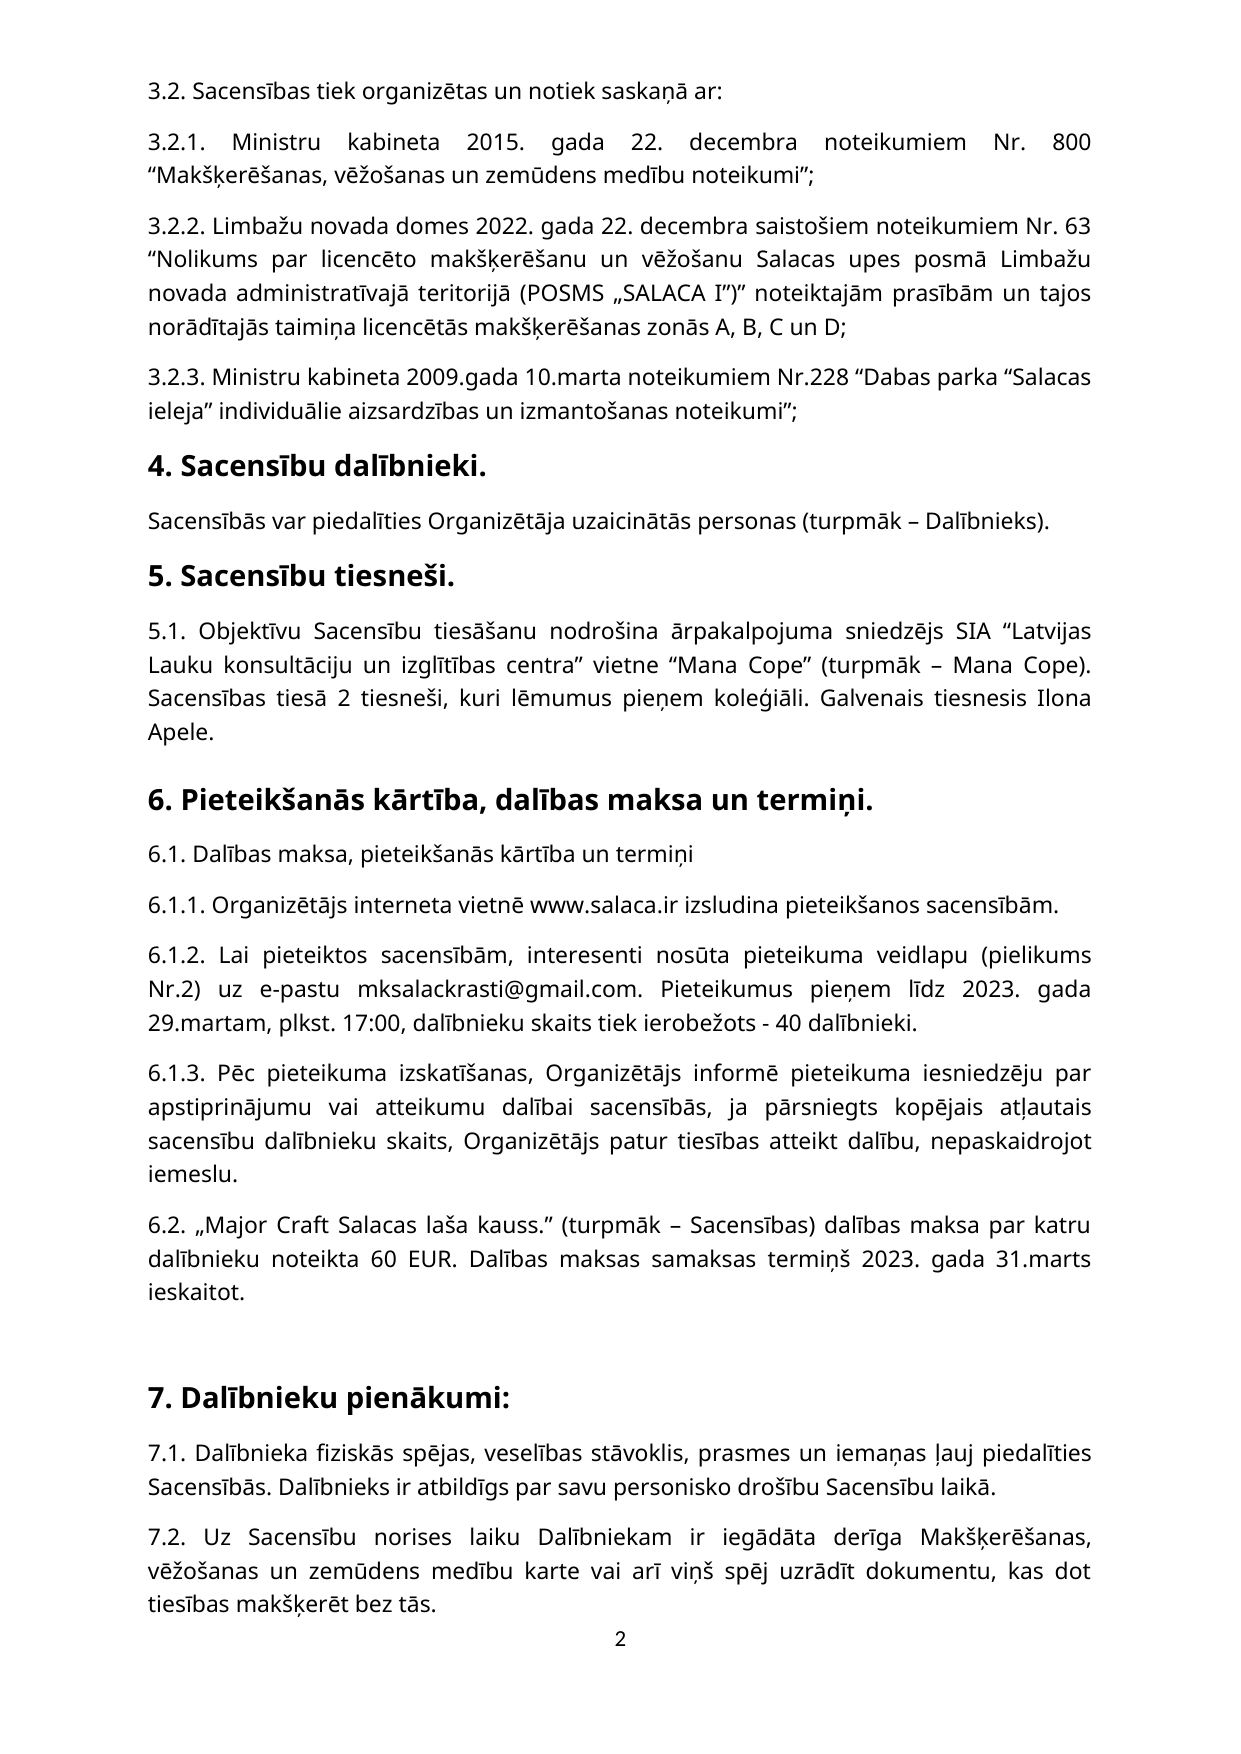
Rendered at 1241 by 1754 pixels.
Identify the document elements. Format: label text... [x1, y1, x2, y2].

text 4. Sacensību dalībnieki. [148, 445, 1093, 485]
text 3.2. Sacensības tiek organizētas un notiek saskaņā ar: [148, 75, 1093, 106]
text 6.2. „Major Craft Salacas laša kauss.” (turpmāk – Sacensības) dalības maksa par katru dalībnieku noteikta 60 EUR. Dalības maksas samaksas termiņš 2023. gada 31.marts ieskaitot. [148, 1209, 1093, 1308]
text 7.1. Dalībnieka fiziskās spējas, veselības stāvoklis, prasmes un iemaņas ļauj piedalīties Sacensībās. Dalībnieks ir atbildīgs par savu personisko drošību Sacensību laikā. [148, 1437, 1093, 1502]
text 3.2.1. Ministru kabineta 2015. gada 22. decembra noteikumiem Nr. 800 “Makšķerēšanas, vēžošanas un zemūdens medību noteikumi”; [148, 125, 1093, 190]
text 6.1. Dalības maksa, pieteikšanās kārtība un termiņi [148, 838, 1093, 870]
text 3.2.2. Limbažu novada domes 2022. gada 22. decembra saistošiem noteikumiem Nr. 63 “Nolikums par licencēto makšķerēšanu un vēžošanu Salacas upes posmā Limbažu novada administratīvajā teritorijā (POSMS „SALACA I”)” noteiktajām prasībām un tajos norādītajās taimiņa licencētās makšķerēšanas zonās A, B, C un D; [148, 209, 1093, 342]
text 3.2.3. Ministru kabineta 2009.gada 10.marta noteikumiem Nr.228 “Dabas parka “Salacas ieleja” individuālie aizsardzības un izmantošanas noteikumi”; [148, 361, 1093, 426]
text 5.1. Objektīvu Sacensību tiesāšanu nodrošina ārpakalpojuma sniedzējs SIA “Latvijas Lauku konsultāciju un izglītības centra” vietne “Mana Cope” (turpmāk – Mana Cope). Sacensības tiesā 2 tiesneši, kuri lēmumus pieņem koleģiāli. Galvenais tiesnesis Ilona Apele. [148, 615, 1093, 747]
text 5. Sacensību tiesneši. [148, 555, 1093, 595]
text 6.1.1. Organizētājs interneta vietnē www.salaca.ir izsludina pieteikšanos sacensībām. [148, 889, 1093, 920]
text 7.2. Uz Sacensību norises laiku Dalībniekam ir iegādāta derīga Makšķerēšanas, vēžošanas un zemūdens medību karte vai arī viņš spēj uzrādīt dokumentu, kas dot tiesības makšķerēt bez tās. [148, 1521, 1093, 1619]
text 6. Pieteikšanās kārtība, dalības maksa un termiņi. [148, 779, 1093, 819]
text 6.1.2. Lai pieteiktos sacensībām, interesenti nosūta pieteikuma veidlapu (pielikums Nr.2) uz e-pastu mksalackrasti@gmail.com. Pieteikumus pieņem līdz 2023. gada 29.martam, plkst. 17:00, dalībnieku skaits tiek ierobežots - 40 dalībnieki. [148, 939, 1093, 1038]
text Sacensībās var piedalīties Organizētāja uzaicinātās personas (turpmāk – Dalībnieks). [148, 505, 1093, 536]
text 7. Dalībnieku pienākumi: [148, 1377, 1093, 1417]
text 6.1.3. Pēc pieteikuma izskatīšanas, Organizētājs informē pieteikuma iesniedzēju par apstiprinājumu vai atteikumu dalībai sacensībās, ja pārsniegts kopējais atļautais sacensību dalībnieku skaits, Organizētājs patur tiesības atteikt dalību, nepaskaidrojot iemeslu. [148, 1057, 1093, 1190]
